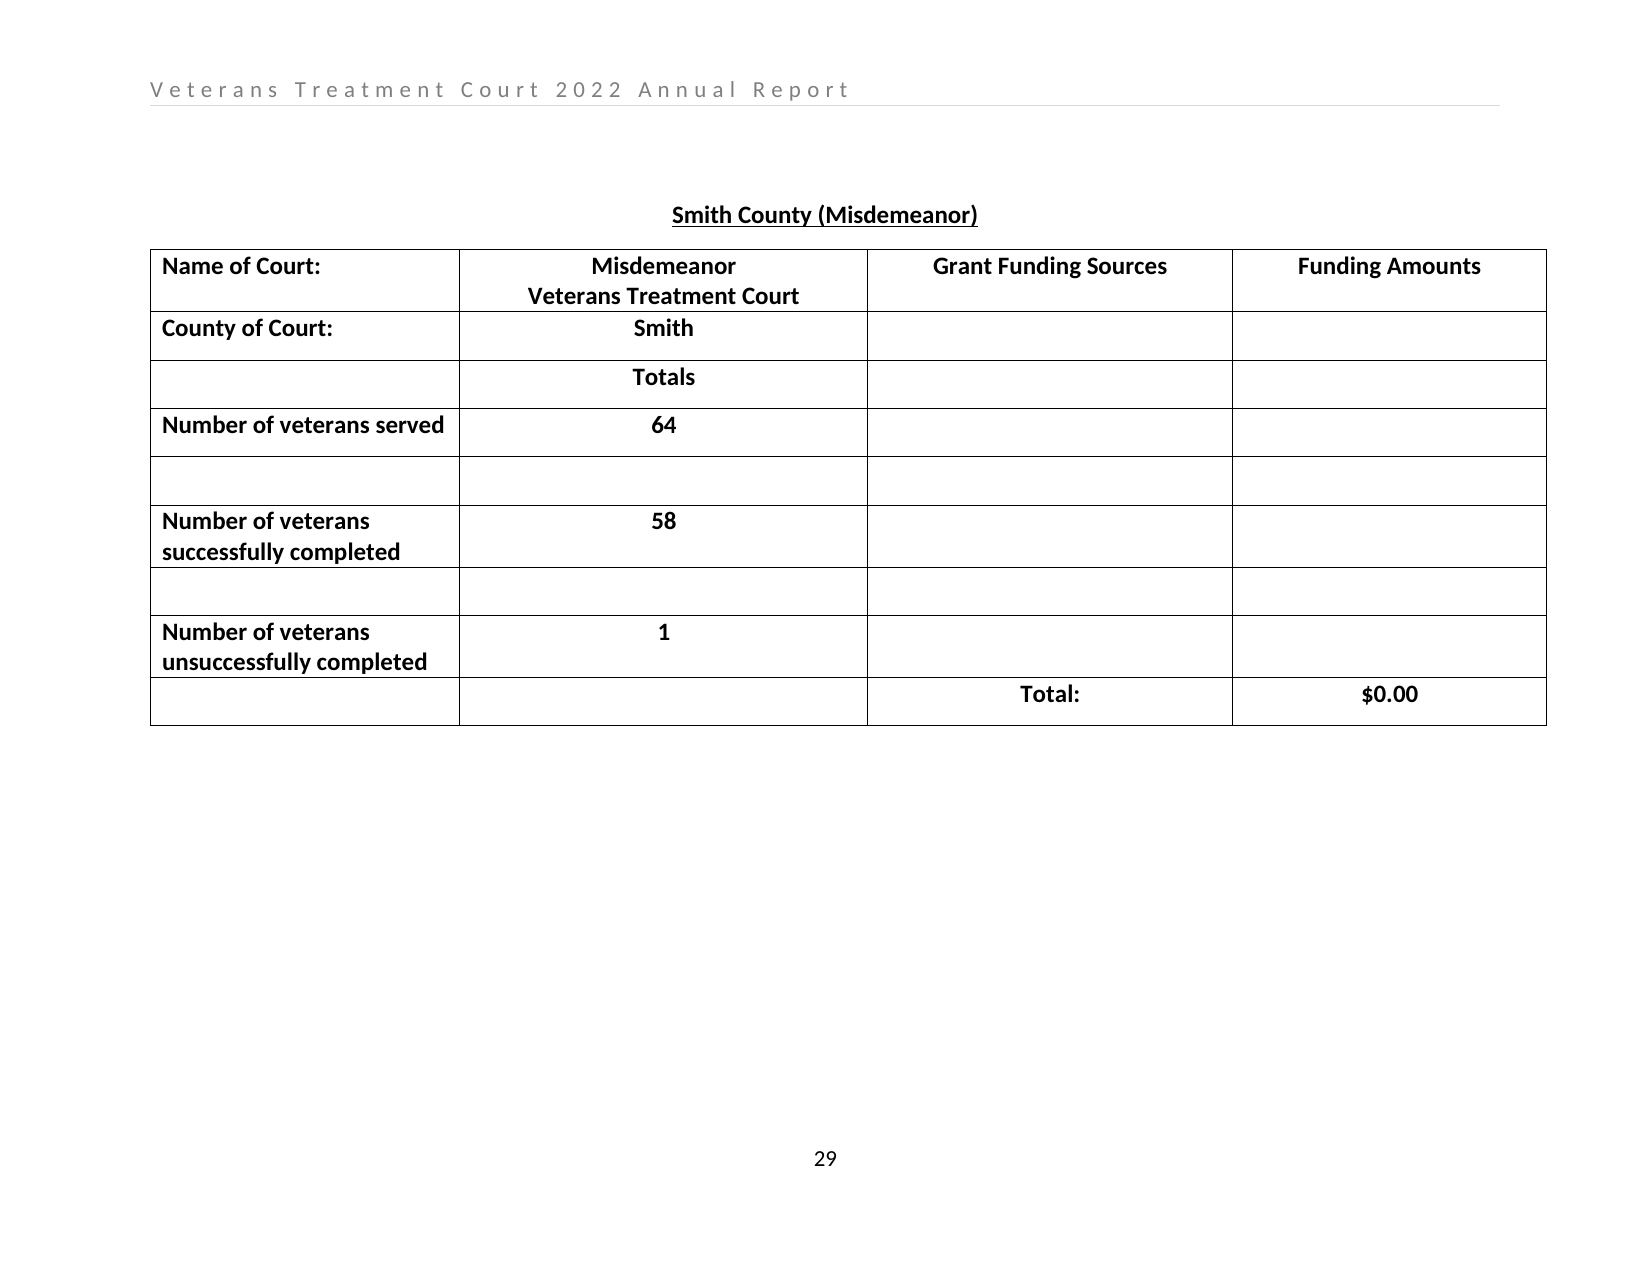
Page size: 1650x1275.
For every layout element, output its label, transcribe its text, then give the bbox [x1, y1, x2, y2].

table_cell [868, 616, 1232, 677]
table_cell [1233, 616, 1546, 677]
table_cell [151, 568, 459, 615]
table_cell [151, 457, 459, 504]
table_header Name of Court: [151, 250, 459, 311]
table_cell [460, 568, 867, 615]
table_cell [1233, 568, 1546, 615]
table_header Funding Amounts [1233, 250, 1546, 311]
table_cell [1233, 409, 1546, 456]
table_cell [151, 678, 459, 725]
table_cell [460, 678, 867, 725]
table_cell [1233, 506, 1546, 567]
table_cell [868, 312, 1232, 359]
table_cell [1233, 457, 1546, 504]
table_cell County of Court: [151, 312, 459, 359]
table_cell $0.00 [1233, 678, 1546, 725]
table_cell [868, 409, 1232, 456]
table_cell 1 [460, 616, 867, 677]
table_cell 58 [460, 506, 867, 567]
table_cell [868, 457, 1232, 504]
table_cell [868, 361, 1232, 408]
text Smith County (Misdemeanor) [150, 199, 1500, 230]
table_cell Number of veterans served [151, 409, 459, 456]
table_cell [460, 457, 867, 504]
table_cell Number of veterans unsuccessfully completed [151, 616, 459, 677]
table_header Misdemeanor Veterans Treatment Court [460, 250, 867, 311]
table_cell [868, 568, 1232, 615]
table_cell [1233, 312, 1546, 359]
table_cell Total: [868, 678, 1232, 725]
table_cell 64 [460, 409, 867, 456]
table_cell [868, 506, 1232, 567]
table_cell Totals [460, 361, 867, 408]
table_cell [1233, 361, 1546, 408]
table_cell Number of veterans successfully completed [151, 506, 459, 567]
table_cell [151, 361, 459, 408]
table_header Grant Funding Sources [868, 250, 1232, 311]
table_cell Smith [460, 312, 867, 359]
